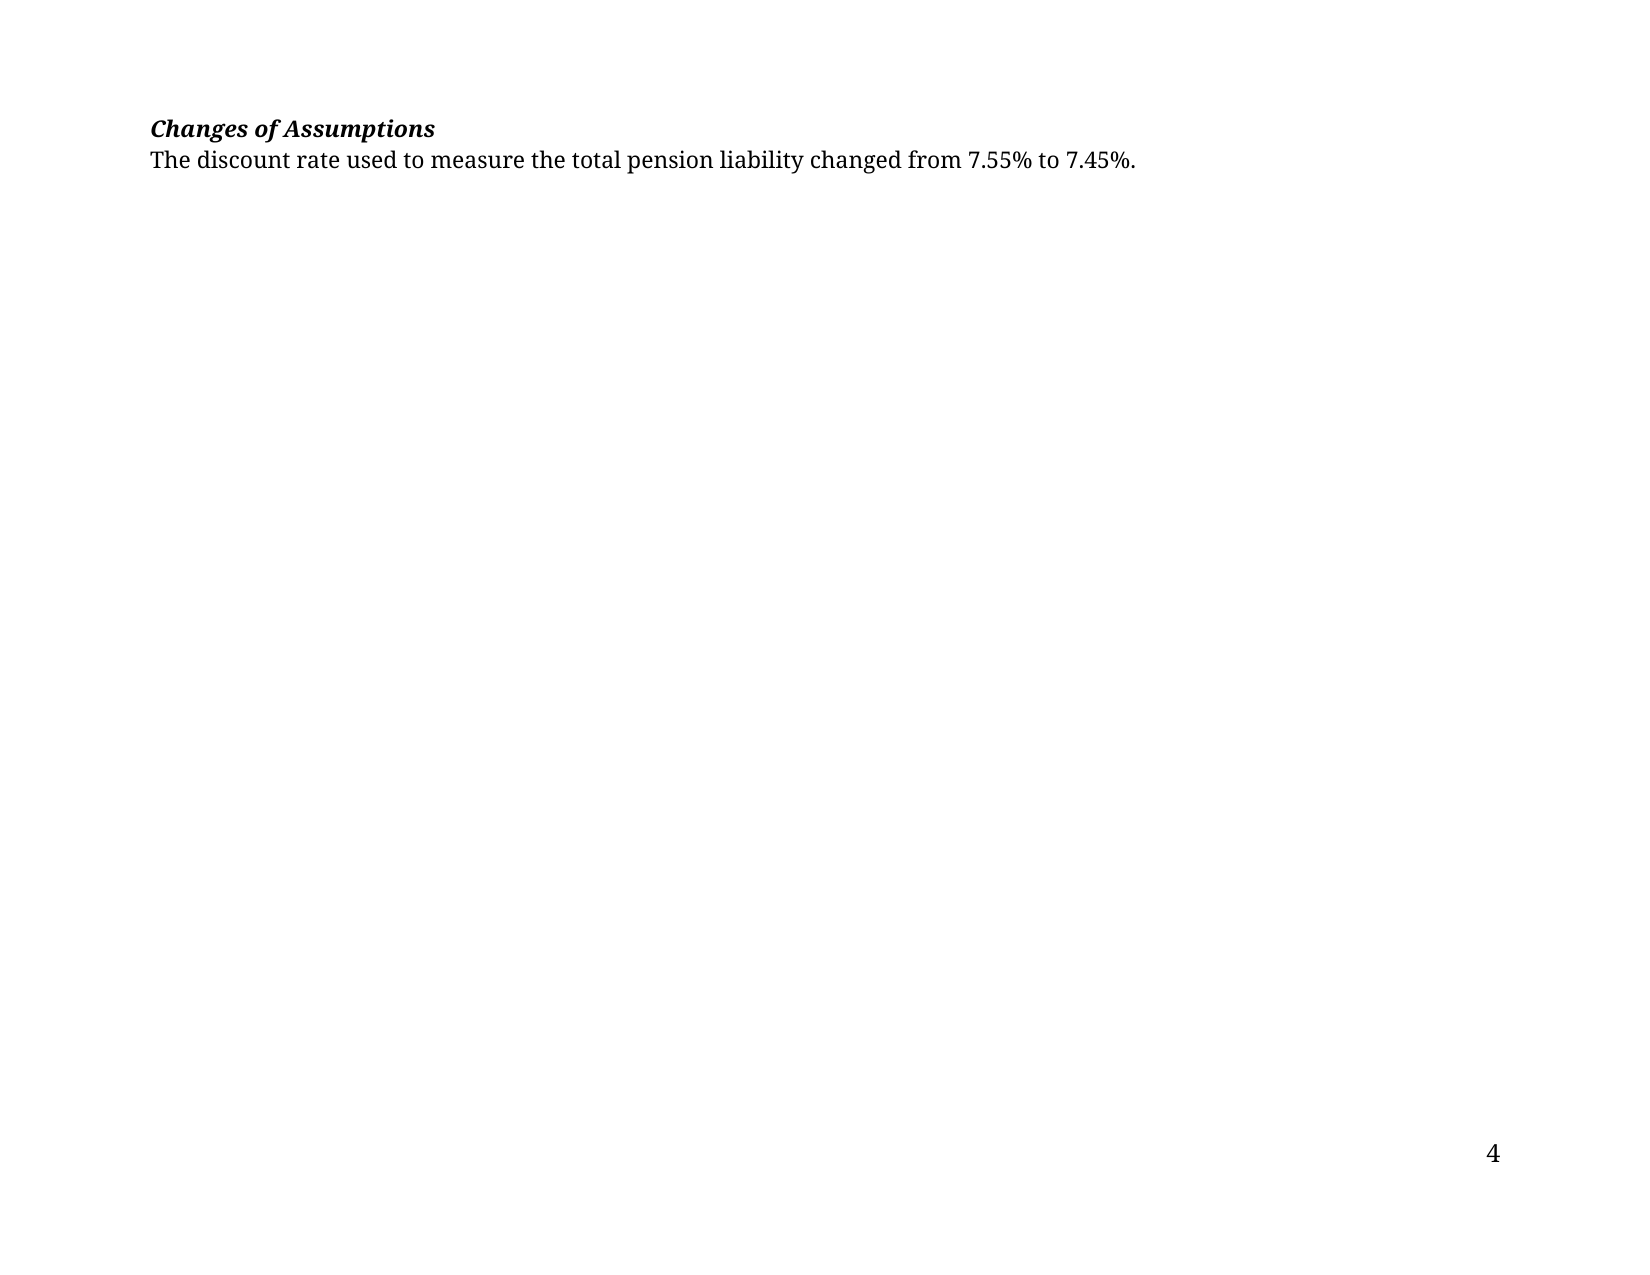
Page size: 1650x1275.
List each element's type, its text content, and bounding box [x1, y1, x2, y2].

text The discount rate used to measure the total pension liability changed from 7.55% to 7.45%. [150, 144, 1500, 175]
text Changes of Assumptions [150, 112, 1500, 144]
